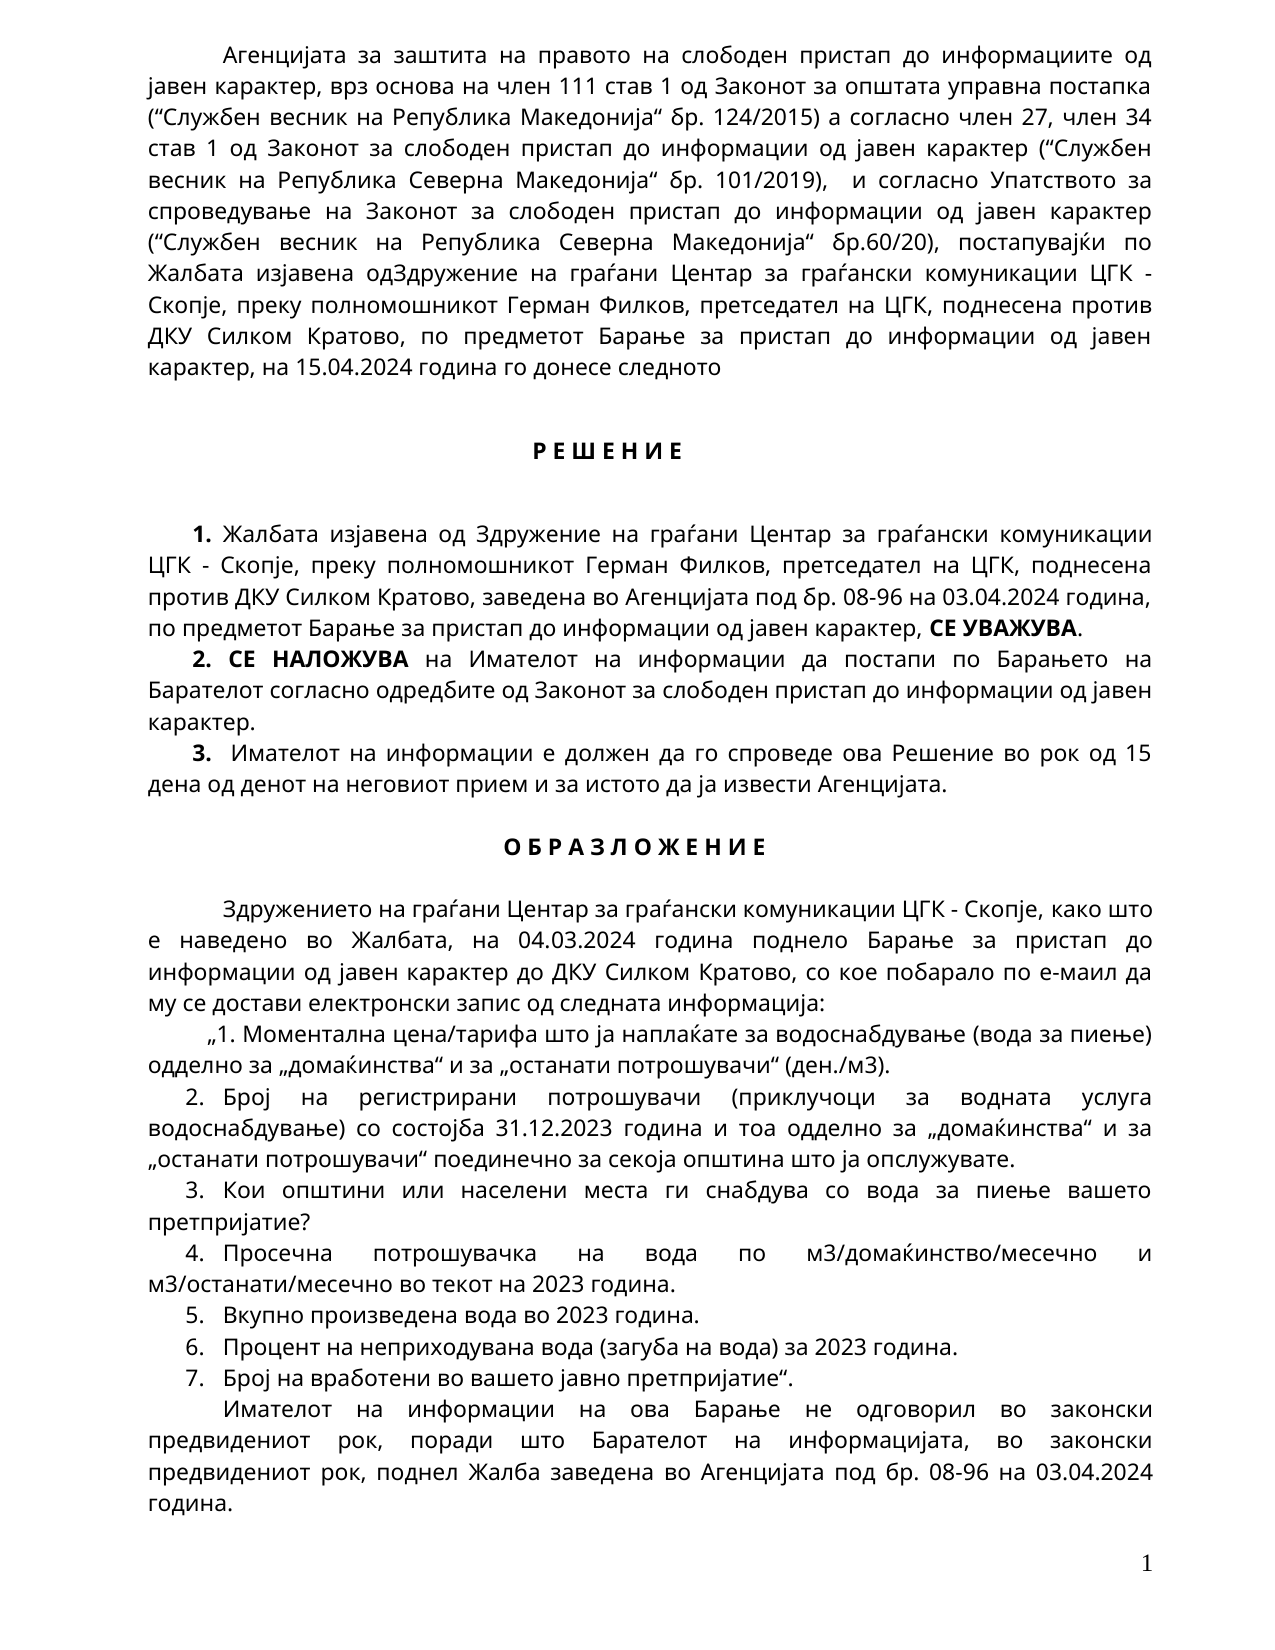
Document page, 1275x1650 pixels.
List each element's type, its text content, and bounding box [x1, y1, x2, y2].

text О Б Р А З Л О Ж Е Н И Е [148, 831, 1153, 862]
list Кои општини или населени места ги снабдува со вода за пиење вашето претпријатие? [148, 1174, 1153, 1237]
list Број на вработени во вашето јавно претпријатие“. [185, 1362, 1153, 1393]
list Број на регистрирани потрошувачи (приклучоци за водната услуга водоснабдување) со состојба 31.12.2023 година и тоа одделно за „домаќинства“ и за „останати потрошувачи“ поединечно за секоја општина што ја опслужувате. [148, 1081, 1153, 1174]
text Здружението на граѓани Центар за граѓански комуникации ЦГК - Скопје, како што е наведено во Жалбата, на 04.03.2024 година поднело Барање за пристап до информации од јавен карактер до ДКУ Силком Кратово, со кое побарало по е-маил да му се достави електронски запис од следната информација: [148, 893, 1153, 1018]
list Жалбата изјавена од Здружение на граѓани Центар за граѓански комуникации ЦГК - Скопје, преку полномошникот Герман Филков, претседател на ЦГК, поднесена против ДКУ Силком Кратово, заведена во Агенцијата под бр. 08-96 на 03.04.2024 година, по предметот Барање за пристап до информации од јавен карактер, СЕ УВАЖУВА. [148, 518, 1153, 643]
text 3. Имателот на информации е должен да го спроведе ова Решение во рок од 15 дена од денот на неговиот прием и за истото да ја извести Агенцијата. [148, 737, 1153, 799]
list Процент на неприходувана вода (загуба на вода) за 2023 година. [185, 1331, 1153, 1362]
text „1. Моментална цена/тарифа што ја наплаќате за водоснабдување (вода за пиење) одделно за „домаќинства“ и за „останати потрошувачи“ (ден./м3). [148, 1018, 1153, 1081]
list Вкупно произведена вода во 2023 година. [185, 1299, 1153, 1331]
text Р Е Ш Е Н И Е [148, 435, 1153, 466]
list Просечна потрошувачка на вода по м3/домаќинство/месечно и м3/останати/месечно во текот на 2023 година. [148, 1237, 1153, 1299]
text Агенцијата за заштита на правото на слободен пристап до информациите од јавен карактер, врз основа на член 111 став 1 од Законот за општата управна постапка (“Службен весник на Република Македонија“ бр. 124/2015) а согласно член 27, член 34 став 1 од Законот за слободен пристап до информации од јавен карактер (“Службен весник на Република Северна Македонија“ бр. 101/2019), и согласно Упатството за спроведување на Законот за слободен пристап до информации од јавен карактер (“Службен весник на Република Северна Македонија“ бр.60/20), постапувајќи по Жалбата изјавена одЗдружение на граѓани Центар за граѓански комуникации ЦГК - Скопје, преку полномошникот Герман Филков, претседател на ЦГК, поднесена против ДКУ Силком Кратово, по предметот Барање за пристап до информации од јавен карактер, на 15.04.2024 година го донесе следното [148, 39, 1153, 382]
text Имателот на информации на ова Барање не одговорил во законски предвидениот рок, поради што Барателот на информацијата, во законски предвидениот рок, поднел Жалба заведена во Агенцијата под бр. 08-96 на 03.04.2024 година. [148, 1393, 1153, 1518]
text 2. СЕ НАЛОЖУВА на Имателот на информации да постапи по Барањето на Барателот согласно одредбите од Законот за слободен пристап до информации од јавен карактер. [148, 643, 1153, 737]
